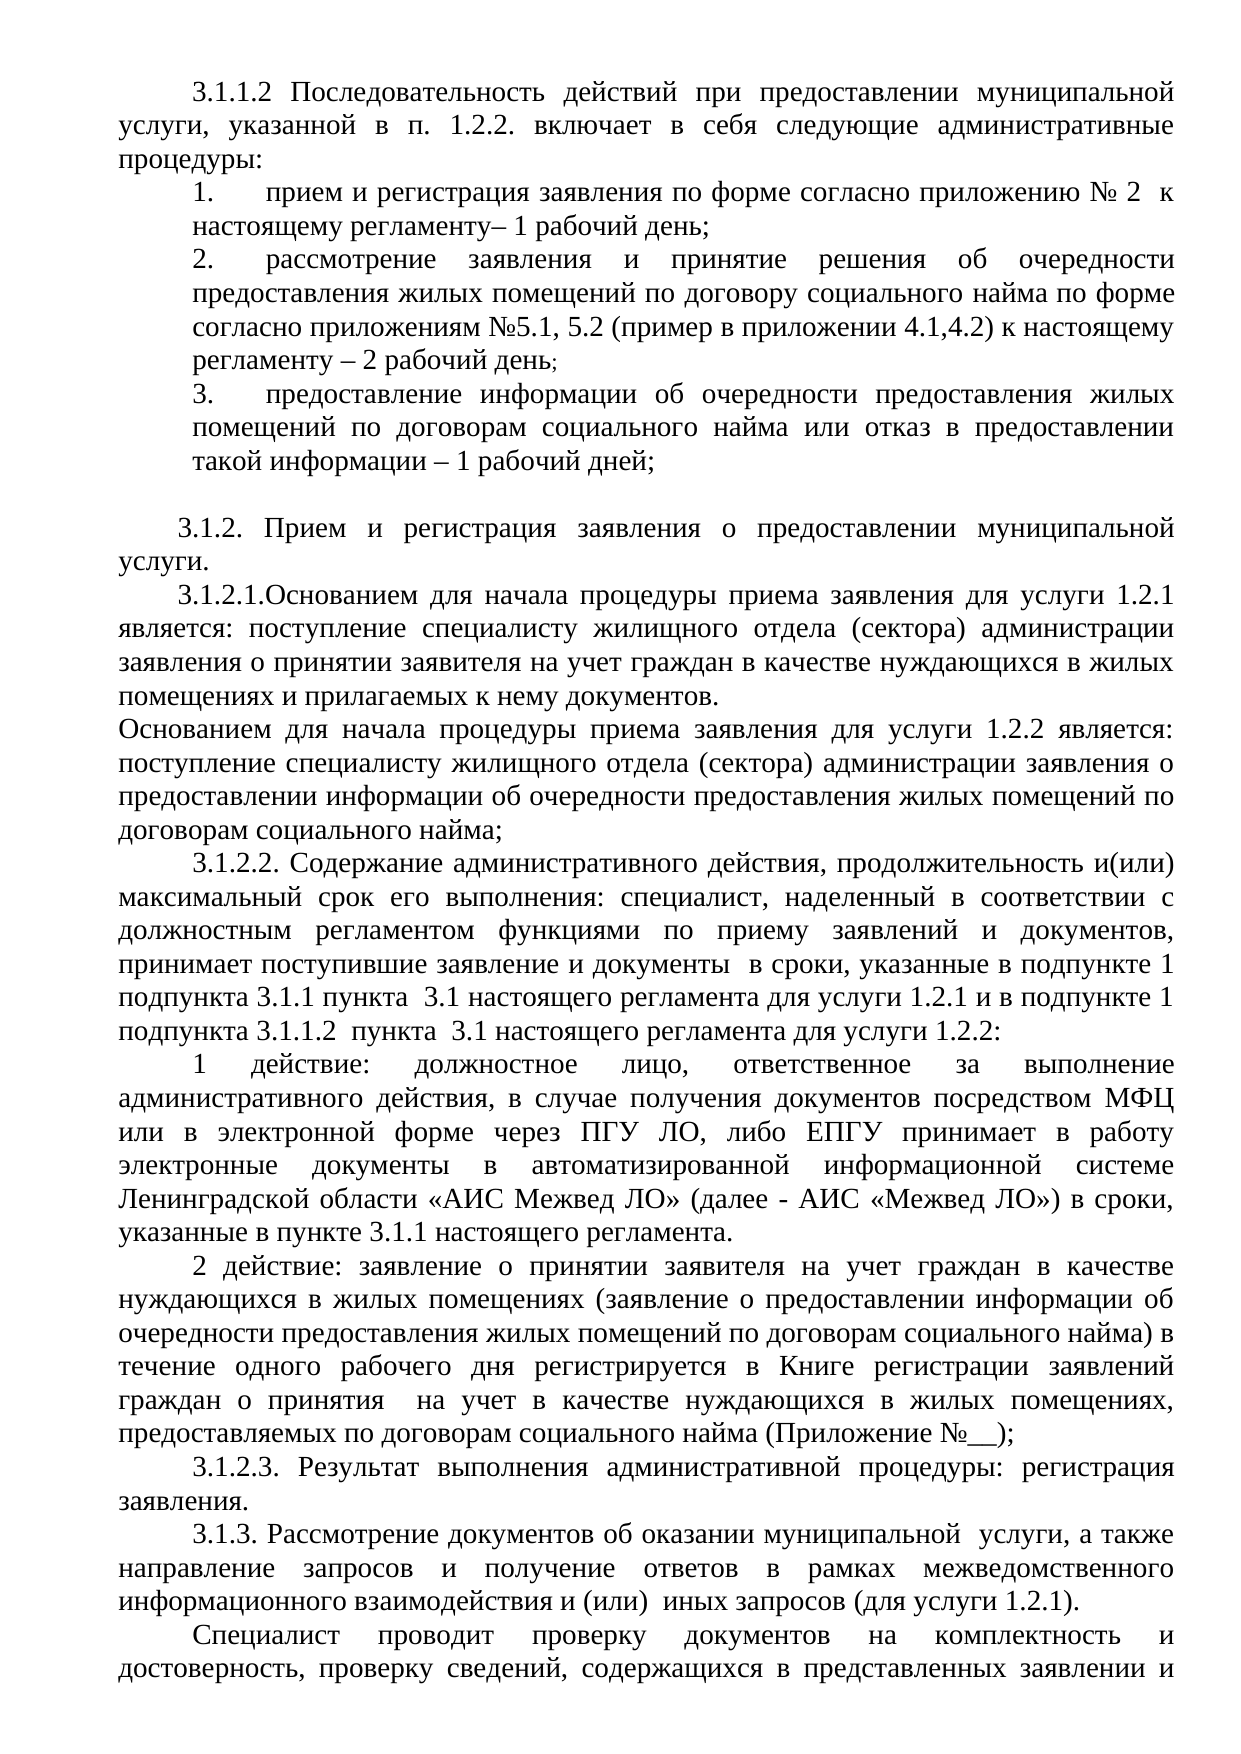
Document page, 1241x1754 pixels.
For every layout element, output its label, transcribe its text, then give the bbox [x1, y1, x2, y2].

text 3.1.2. Прием и регистрация заявления о предоставлении муниципальной услуги. [118, 510, 1175, 577]
text Основанием для начала процедуры приема заявления для услуги 1.2.2 является: поступление специалисту жилищного отдела (сектора) администрации заявления о предоставлении информации об очередности предоставления жилых помещений по договорам социального найма; [118, 711, 1175, 845]
text 3.1.2.2. Содержание административного действия, продолжительность и(или) максимальный срок его выполнения: специалист, наделенный в соответствии с должностным регламентом функциями по приему заявлений и документов, принимает поступившие заявление и документы в сроки, указанные в подпункте 1 подпункта 3.1.1 пункта 3.1 настоящего регламента для услуги 1.2.1 и в подпункте 1 подпункта 3.1.1.2 пункта 3.1 настоящего регламента для услуги 1.2.2: [118, 845, 1175, 1047]
text 2 действие: заявление о принятии заявителя на учет граждан в качестве нуждающихся в жилых помещениях (заявление о предоставлении информации об очередности предоставления жилых помещений по договорам социального найма) в течение одного рабочего дня регистрируется в Книге регистрации заявлений граждан о принятия на учет в качестве нуждающихся в жилых помещениях, предоставляемых по договорам социального найма (Приложение №__); [118, 1248, 1175, 1449]
text 1. прием и регистрация заявления по форме согласно приложению № 2 к настоящему регламенту– 1 рабочий день; [192, 174, 1175, 242]
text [118, 1617, 1175, 1684]
text 3. предоставление информации об очередности предоставления жилых помещений по договорам социального найма или отказ в предоставлении такой информации – 1 рабочий дней; [192, 376, 1175, 476]
text 3.1.1.2 Последовательность действий при предоставлении муниципальной услуги, указанной в п. 1.2.2. включает в себя следующие административные процедуры: [118, 74, 1175, 174]
text 3.1.2.1.Основанием для начала процедуры приема заявления для услуги 1.2.1 является: поступление специалисту жилищного отдела (сектора) администрации заявления о принятии заявителя на учет граждан в качестве нуждающихся в жилых помещениях и прилагаемых к нему документов. [118, 577, 1175, 711]
text 3.1.2.3. Результат выполнения административной процедуры: регистрация заявления. [118, 1449, 1175, 1516]
text 3.1.3. Рассмотрение документов об оказании муниципальной услуги, а также направление запросов и получение ответов в рамках межведомственного информационного взаимодействия и (или) иных запросов (для услуги 1.2.1). [118, 1516, 1175, 1617]
text 2. рассмотрение заявления и принятие решения об очередности предоставления жилых помещений по договору социального найма по форме согласно приложениям №5.1, 5.2 (пример в приложении 4.1,4.2) к настоящему регламенту – 2 рабочий день; [192, 242, 1175, 376]
text 1 действие: должностное лицо, ответственное за выполнение административного действия, в случае получения документов посредством МФЦ или в электронной форме через ПГУ ЛО, либо ЕПГУ принимает в работу электронные документы в автоматизированной информационной системе Ленинградской области «АИС Межвед ЛО» (далее - АИС «Межвед ЛО») в сроки, указанные в пункте 3.1.1 настоящего регламента. [118, 1047, 1175, 1248]
